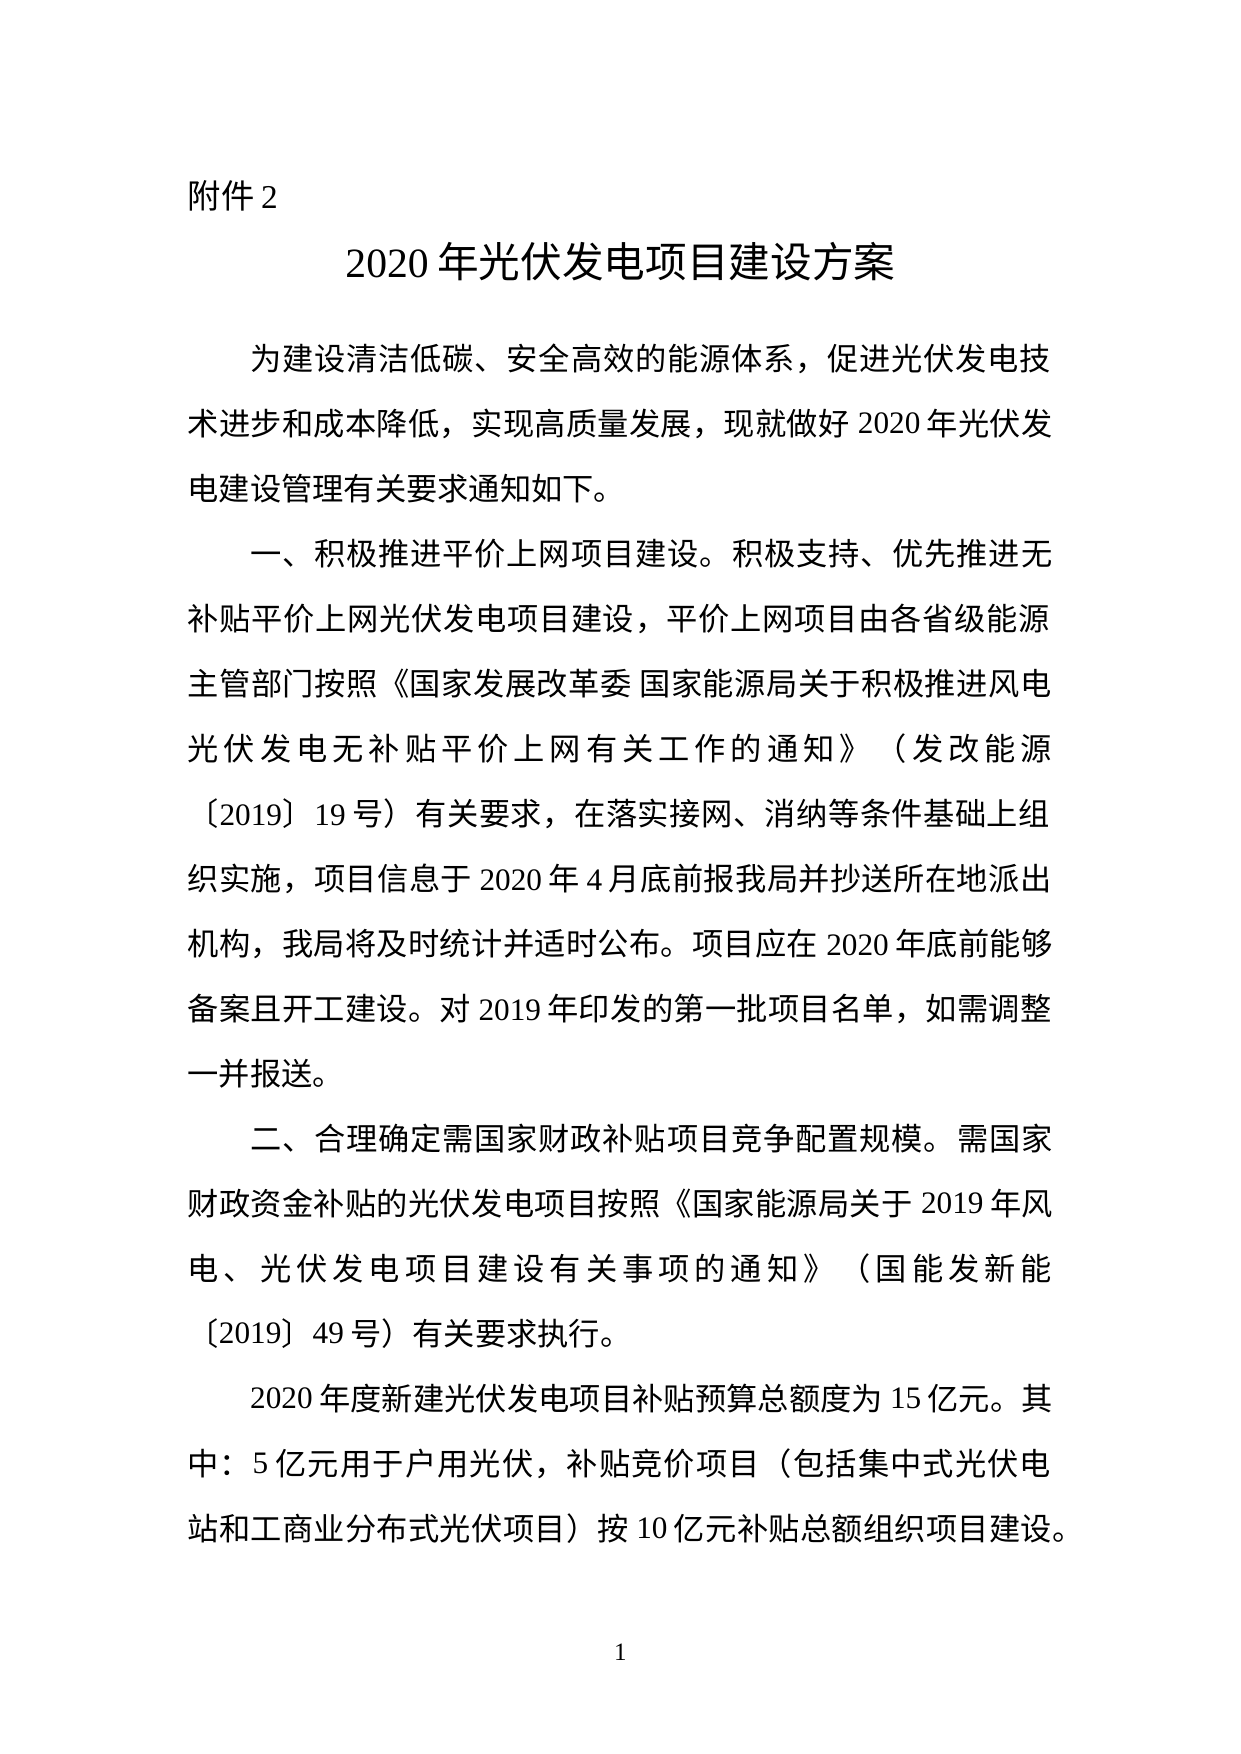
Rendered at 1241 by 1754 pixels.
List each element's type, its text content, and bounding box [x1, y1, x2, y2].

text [187, 1364, 1053, 1559]
text 为建设清洁低碳、安全高效的能源体系，促进光伏发电技术进步和成本降低，实现高质量发展，现就做好2020年光伏发电建设管理有关要求通知如下。 [187, 324, 1053, 519]
text 一、积极推进平价上网项目建设。积极支持、优先推进无补贴平价上网光伏发电项目建设，平价上网项目由各省级能源主管部门按照《国家发展改革委 国家能源局关于积极推进风电、光伏发电无补贴平价上网有关工作的通知》（发改能源〔2019〕19号）有关要求，在落实接网、消纳等条件基础上组织实施，项目信息于2020年4月底前报我局并抄送所在地派出机构，我局将及时统计并适时公布。项目应在2020年底前能够备案且开工建设。对2019年印发的第一批项目名单，如需调整一并报送。 [187, 519, 1053, 1104]
text 2020年光伏发电项目建设方案 [187, 227, 1053, 292]
text 二、合理确定需国家财政补贴项目竞争配置规模。需国家财政资金补贴的光伏发电项目按照《国家能源局关于2019年风电、光伏发电项目建设有关事项的通知》（国能发新能〔2019〕49号）有关要求执行。 [187, 1104, 1053, 1364]
text 附件2 [187, 162, 1053, 227]
